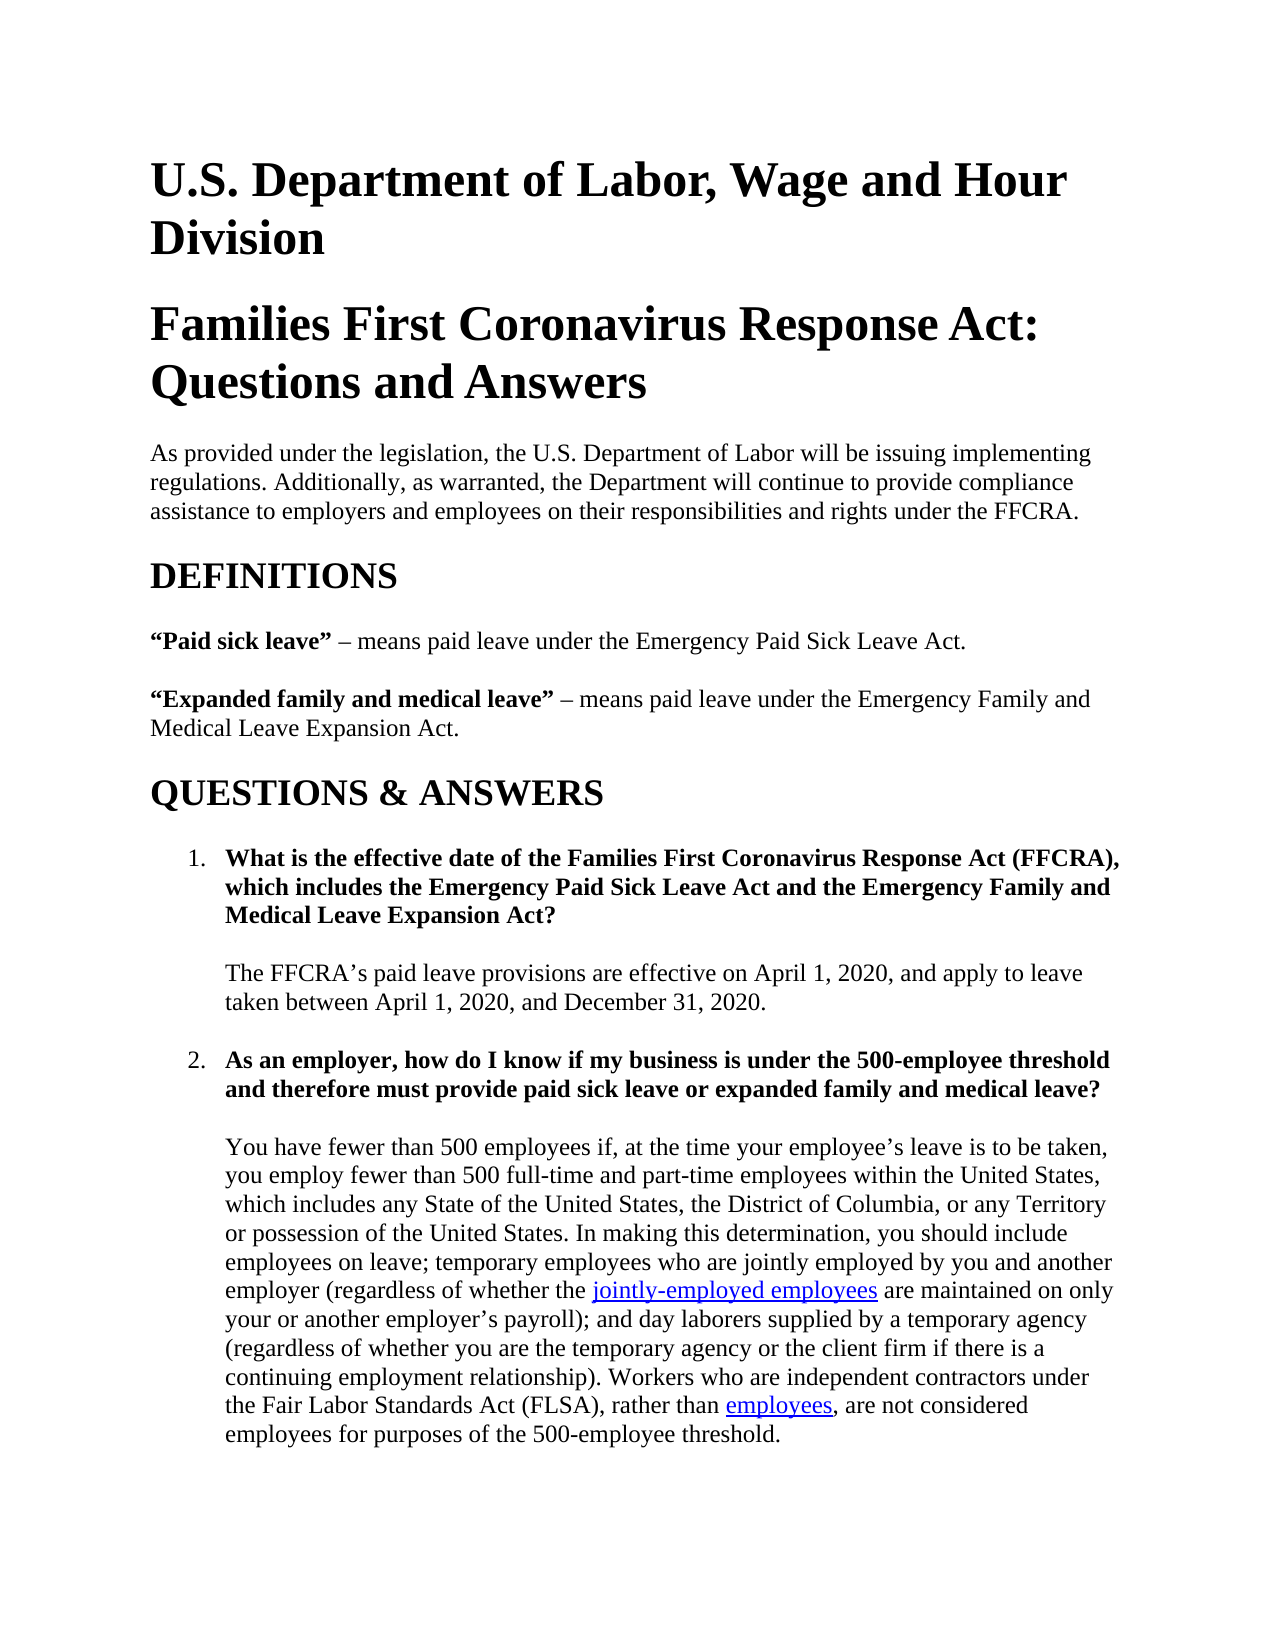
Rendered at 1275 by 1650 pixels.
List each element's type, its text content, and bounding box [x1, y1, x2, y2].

text You have fewer than 500 employees if, at the time your employee’s leave is to be taken, you employ fewer than 500 full-time and part-time employees within the United States, which includes any State of the United States, the District of Columbia, or any Territory or possession of the United States. In making this determination, you should include employees on leave; temporary employees who are jointly employed by you and another employer (regardless of whether the jointly-employed employees are maintained on only your or another employer’s payroll); and day laborers supplied by a temporary agency (regardless of whether you are the temporary agency or the client firm if there is a continuing employment relationship). Workers who are independent contractors under the Fair Labor Standards Act (FLSA), rather than employees, are not considered employees for purposes of the 500-employee threshold. [225, 1132, 1125, 1448]
text U.S. Department of Labor, Wage and Hour Division [150, 150, 1125, 265]
text “Paid sick leave” – means paid leave under the Emergency Paid Sick Leave Act. [150, 626, 1125, 655]
list As an employer, how do I know if my business is under the 500-employee threshold and therefore must provide paid sick leave or expanded family and medical leave? [187, 1045, 1125, 1102]
text The FFCRA’s paid leave provisions are effective on April 1, 2020, and apply to leave taken between April 1, 2020, and December 31, 2020. [225, 958, 1125, 1016]
list What is the effective date of the Families First Coronavirus Response Act (FFCRA), which includes the Emergency Paid Sick Leave Act and the Emergency Family and Medical Leave Expansion Act? [187, 843, 1125, 929]
text Families First Coronavirus Response Act: Questions and Answers [150, 294, 1125, 409]
text QUESTIONS & ANSWERS [150, 771, 1125, 814]
text “Expanded family and medical leave” – means paid leave under the Emergency Family and Medical Leave Expansion Act. [150, 684, 1125, 741]
text As provided under the legislation, the U.S. Department of Labor will be issuing implementing regulations. Additionally, as warranted, the Department will continue to provide compliance assistance to employers and employees on their responsibilities and rights under the FFCRA. [150, 438, 1125, 524]
text DEFINITIONS [150, 554, 1125, 597]
